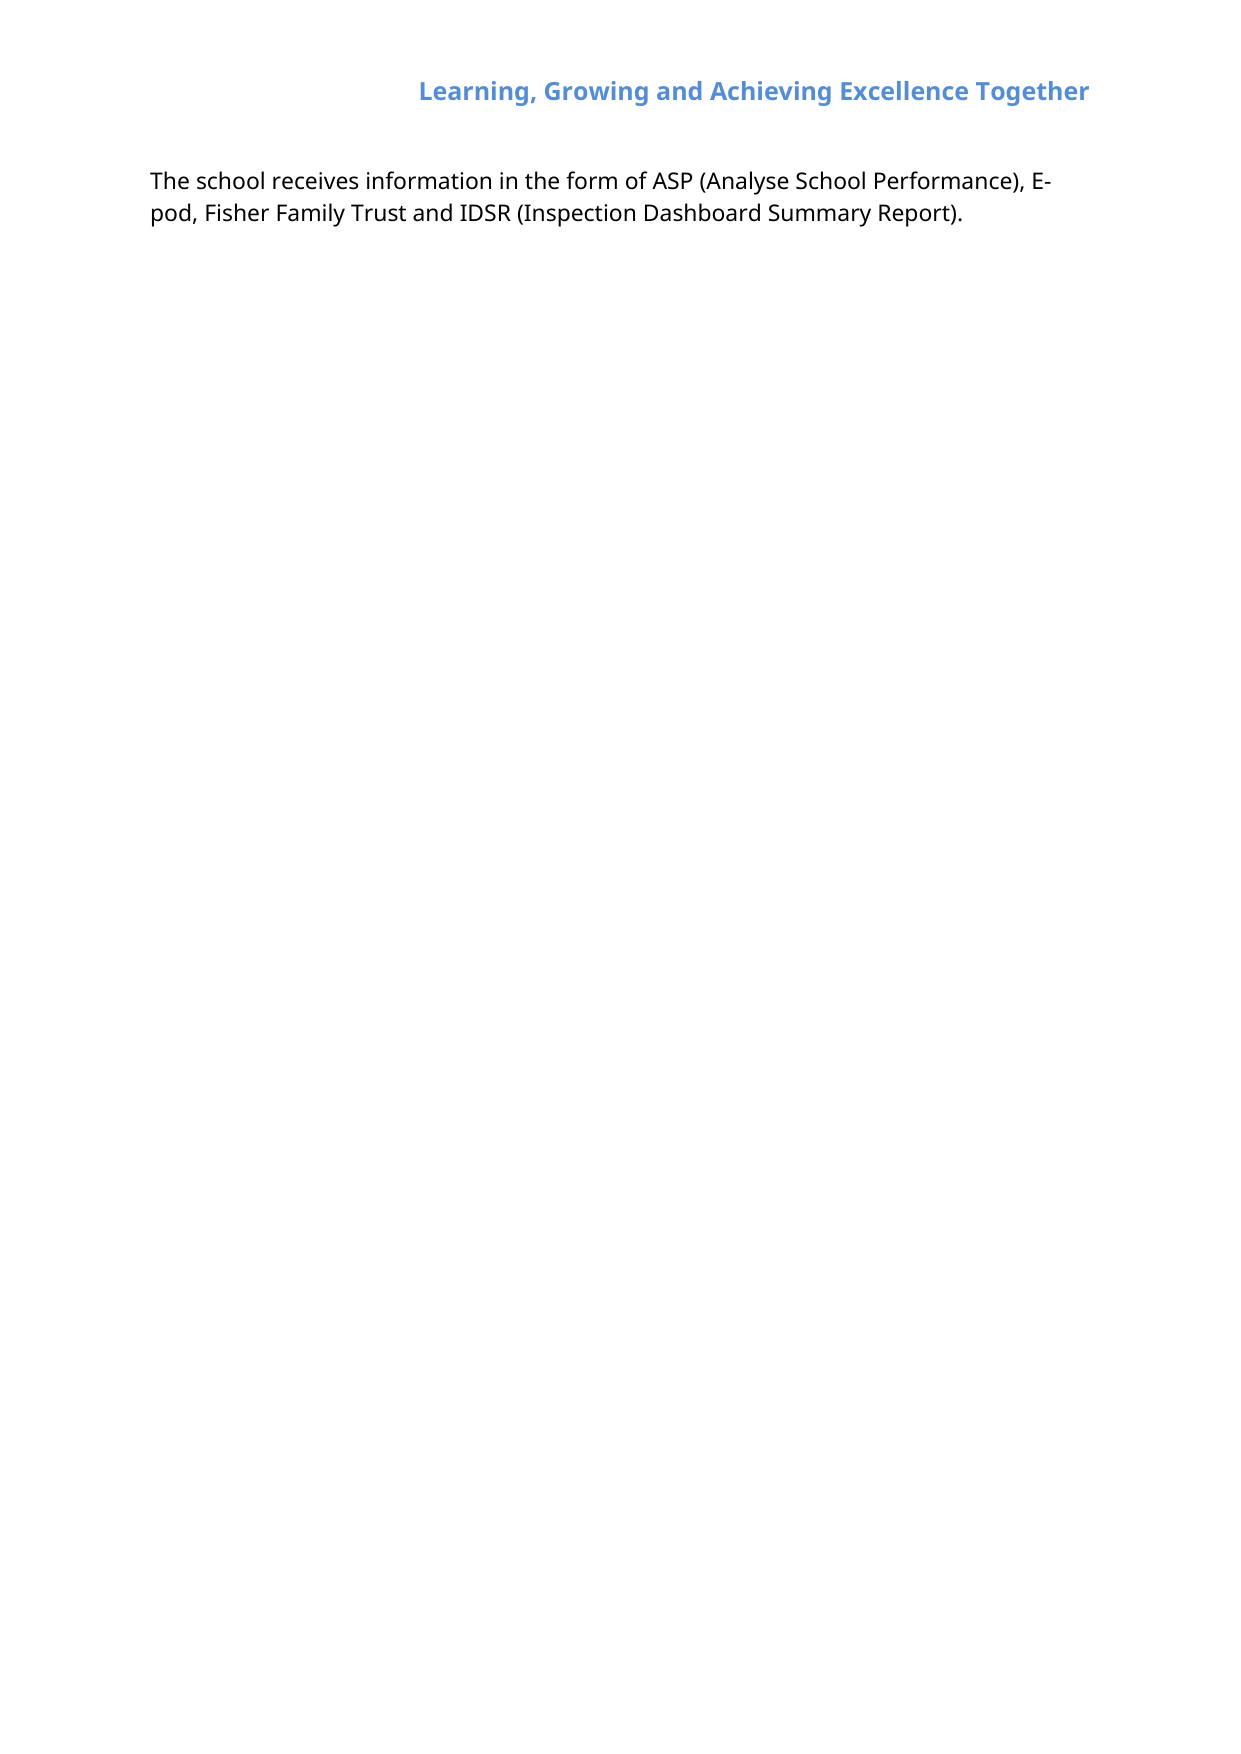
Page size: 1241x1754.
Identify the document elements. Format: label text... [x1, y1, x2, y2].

text The school receives information in the form of ASP (Analyse School Performance), E-pod, Fisher Family Trust and IDSR (Inspection Dashboard Summary Report). [150, 165, 1090, 228]
